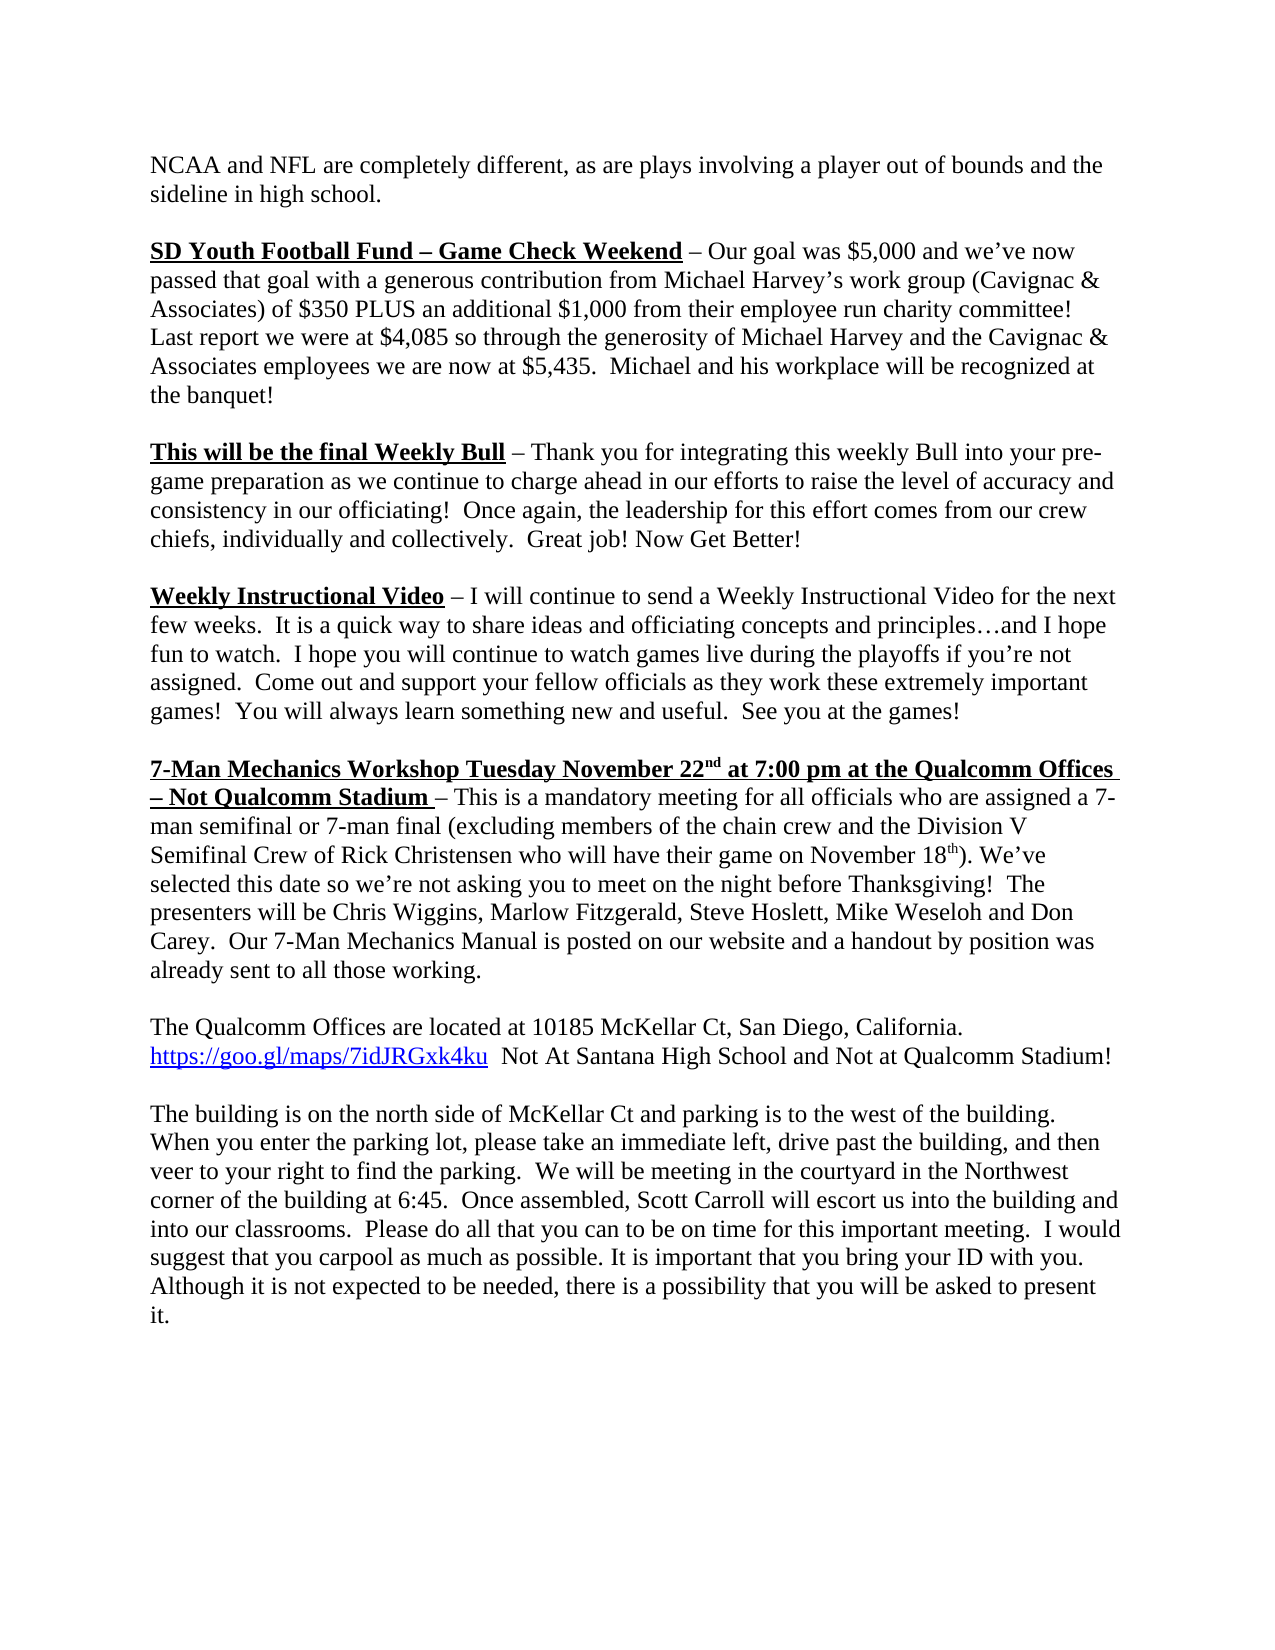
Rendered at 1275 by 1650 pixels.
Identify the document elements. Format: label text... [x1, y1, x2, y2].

text Weekly Instructional Video – I will continue to send a Weekly Instructional Video for the next few weeks. It is a quick way to share ideas and officiating concepts and principles…and I hope fun to watch. I hope you will continue to watch games live during the playoffs if you’re not assigned. Come out and support your fellow officials as they work these extremely important games! You will always learn something new and useful. See you at the games! [150, 581, 1125, 725]
text SD Youth Football Fund – Game Check Weekend – Our goal was $5,000 and we’ve now passed that goal with a generous contribution from Michael Harvey’s work group (Cavignac & Associates) of $350 PLUS an additional $1,000 from their employee run charity committee! Last report we were at $4,085 so through the generosity of Michael Harvey and the Cavignac & Associates employees we are now at $5,435. Michael and his workplace will be recognized at the banquet! [150, 236, 1125, 409]
text The Qualcomm Offices are located at 10185 McKellar Ct, San Diego, California. https://goo.gl/maps/7idJRGxk4ku Not At Santana High School and Not at Qualcomm Stadium! [150, 1012, 1125, 1070]
text The building is on the north side of McKellar Ct and parking is to the west of the building. When you enter the parking lot, please take an immediate left, drive past the building, and then veer to your right to find the parking. We will be meeting in the courtyard in the Northwest corner of the building at 6:45. Once assembled, Scott Carroll will escort us into the building and into our classrooms. Please do all that you can to be on time for this important meeting. I would suggest that you carpool as much as possible. It is important that you bring your ID with you. Although it is not expected to be needed, there is a possibility that you will be asked to present it. [150, 1099, 1125, 1329]
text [150, 150, 1125, 207]
text This will be the final Weekly Bull – Thank you for integrating this weekly Bull into your pre-game preparation as we continue to charge ahead in our efforts to raise the level of accuracy and consistency in our officiating! Once again, the leadership for this effort comes from our crew chiefs, individually and collectively. Great job! Now Get Better! [150, 437, 1125, 552]
text 7-Man Mechanics Workshop Tuesday November 22nd at 7:00 pm at the Qualcomm Offices – Not Qualcomm Stadium – This is a mandatory meeting for all officials who are assigned a 7-man semifinal or 7-man final (excluding members of the chain crew and the Division V Semifinal Crew of Rick Christensen who will have their game on November 18th). We’ve selected this date so we’re not asking you to meet on the night before Thanksgiving! The presenters will be Chris Wiggins, Marlow Fitzgerald, Steve Hoslett, Mike Weseloh and Don Carey. Our 7-Man Mechanics Manual is posted on our website and a handout by position was already sent to all those working. [150, 754, 1125, 984]
